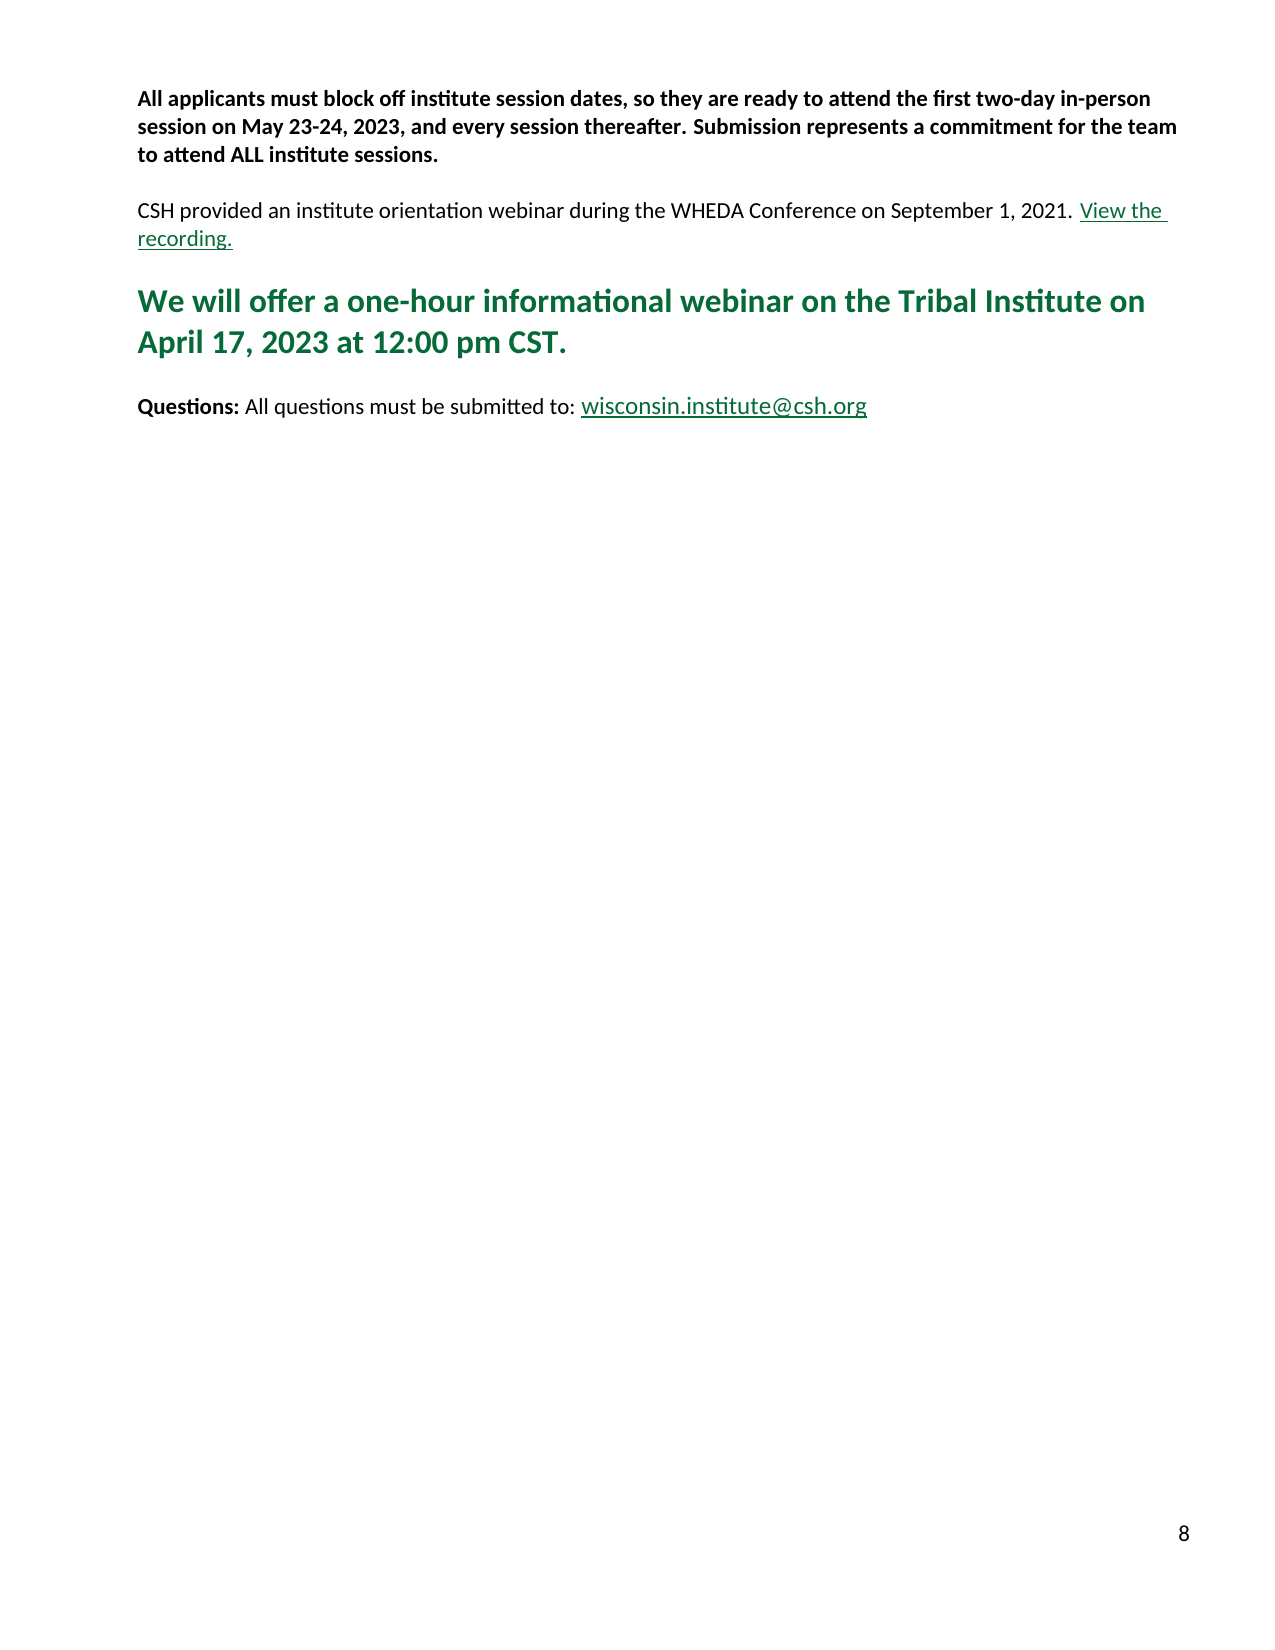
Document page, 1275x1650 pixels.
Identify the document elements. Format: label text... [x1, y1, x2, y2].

text All applicants must block off institute session dates, so they are ready to attend the first two-day in-person session on May 23-24, 2023, and every session thereafter. Submission represents a commitment for the team to attend ALL institute sessions. [137, 84, 1189, 168]
text We will offer a one-hour informational webinar on the Tribal Institute on April 17, 2023 at 12:00 pm CST. [137, 281, 1189, 362]
text Questions: All questions must be submitted to: wisconsin.institute@csh.org [137, 390, 1189, 421]
text CSH provided an institute orientation webinar during the WHEDA Conference on September 1, 2021. View the recording. [137, 196, 1189, 252]
